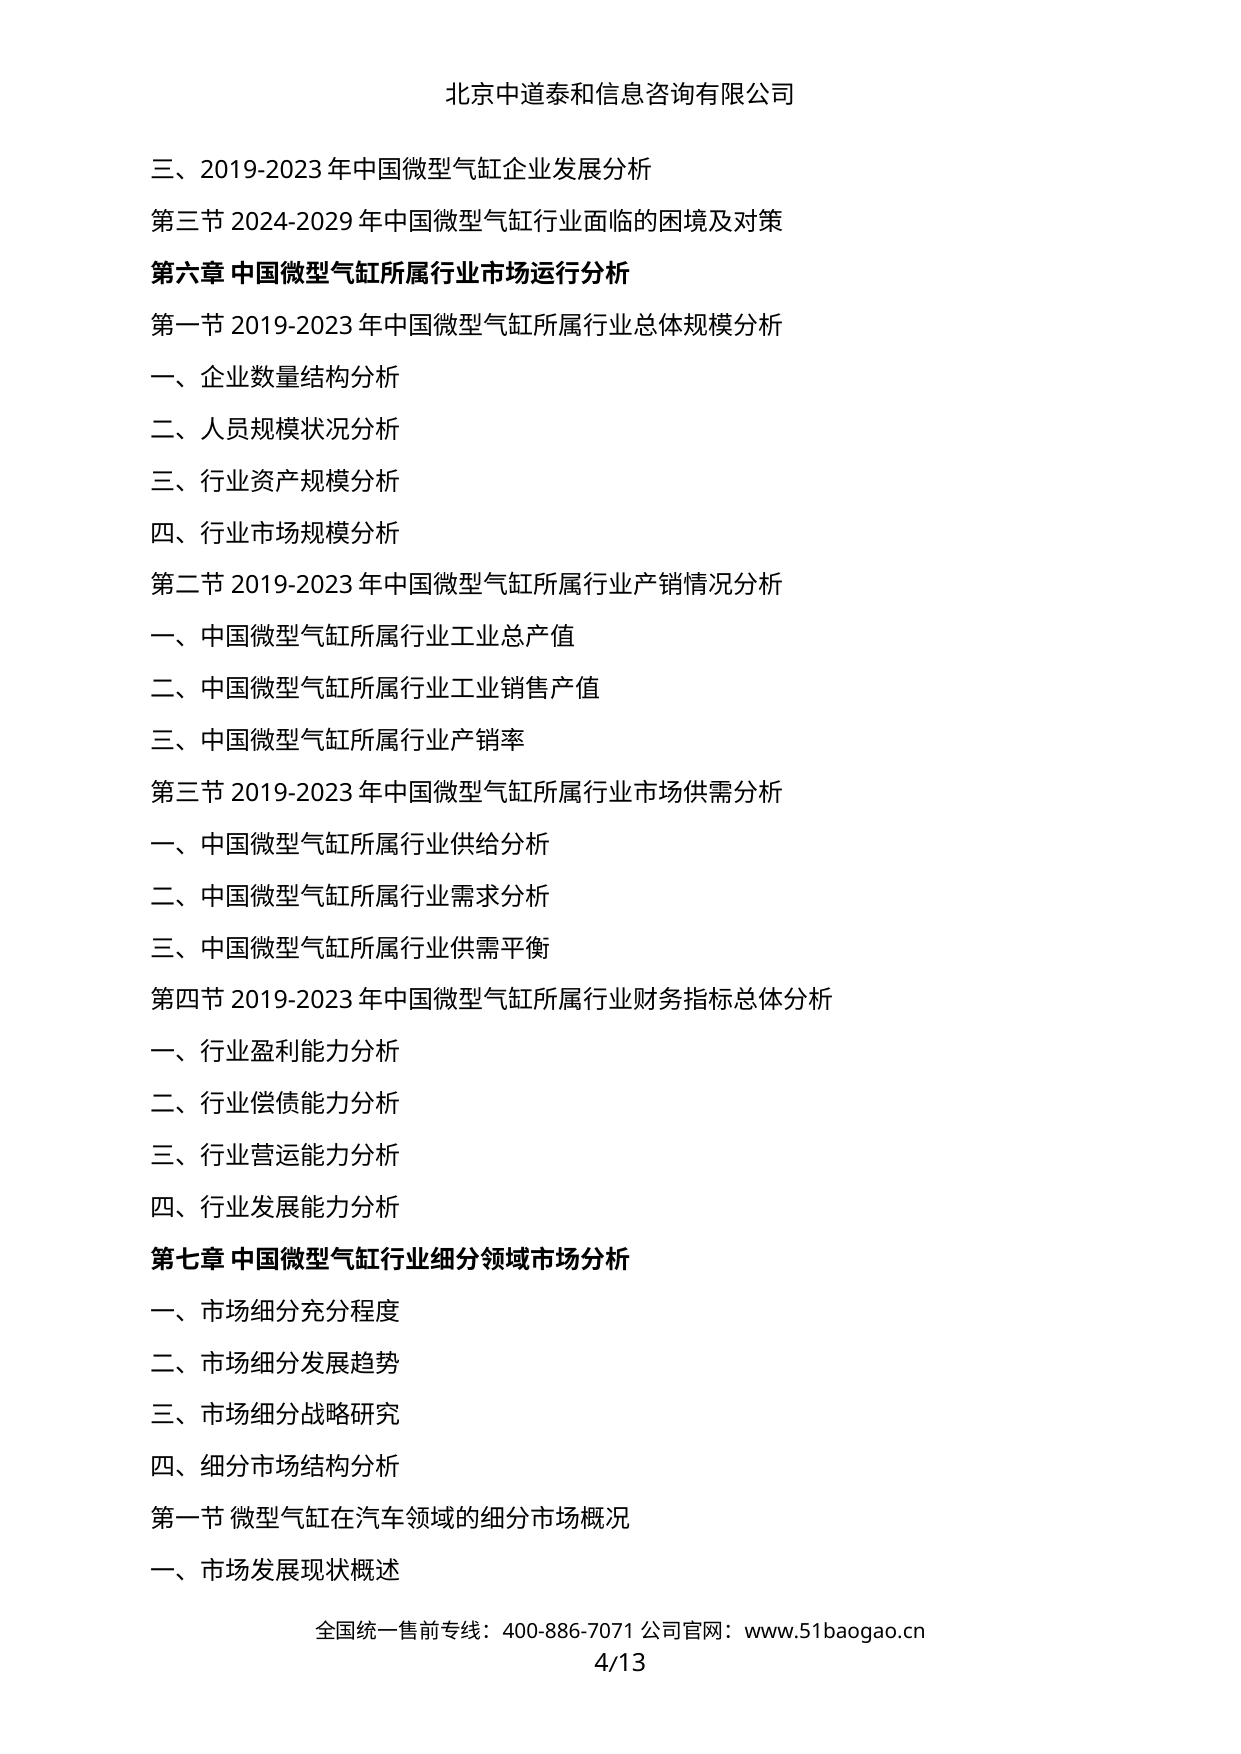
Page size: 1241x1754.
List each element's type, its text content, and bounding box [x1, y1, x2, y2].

text 一、中国微型气缸所属行业供给分析 [150, 824, 1090, 861]
text 二、中国微型气缸所属行业工业销售产值 [150, 669, 1090, 705]
text 第七章 中国微型气缸行业细分领域市场分析 [150, 1239, 1090, 1276]
text 二、行业偿债能力分析 [150, 1084, 1090, 1120]
text 一、企业数量结构分析 [150, 357, 1090, 394]
text 一、市场发展现状概述 [150, 1551, 1090, 1587]
text 三、行业资产规模分析 [150, 461, 1090, 497]
text 第三节 2024-2029年中国微型气缸行业面临的困境及对策 [150, 202, 1090, 238]
text 一、行业盈利能力分析 [150, 1032, 1090, 1068]
text 四、行业市场规模分析 [150, 513, 1090, 549]
text 第一节 2019-2023年中国微型气缸所属行业总体规模分析 [150, 306, 1090, 342]
text 三、市场细分战略研究 [150, 1395, 1090, 1431]
text 一、市场细分充分程度 [150, 1291, 1090, 1327]
text 三、2019-2023年中国微型气缸企业发展分析 [150, 150, 1090, 186]
text 第四节 2019-2023年中国微型气缸所属行业财务指标总体分析 [150, 980, 1090, 1016]
text 三、中国微型气缸所属行业产销率 [150, 721, 1090, 757]
text 三、中国微型气缸所属行业供需平衡 [150, 928, 1090, 964]
text 四、行业发展能力分析 [150, 1187, 1090, 1224]
text 三、行业营运能力分析 [150, 1136, 1090, 1172]
text 二、市场细分发展趋势 [150, 1343, 1090, 1379]
text 第二节 2019-2023年中国微型气缸所属行业产销情况分析 [150, 565, 1090, 601]
text 二、中国微型气缸所属行业需求分析 [150, 876, 1090, 912]
text 第六章 中国微型气缸所属行业市场运行分析 [150, 254, 1090, 290]
text 第一节 微型气缸在汽车领域的细分市场概况 [150, 1499, 1090, 1535]
text 四、细分市场结构分析 [150, 1447, 1090, 1483]
text 二、人员规模状况分析 [150, 409, 1090, 446]
text 第三节 2019-2023年中国微型气缸所属行业市场供需分析 [150, 772, 1090, 809]
text 一、中国微型气缸所属行业工业总产值 [150, 617, 1090, 653]
